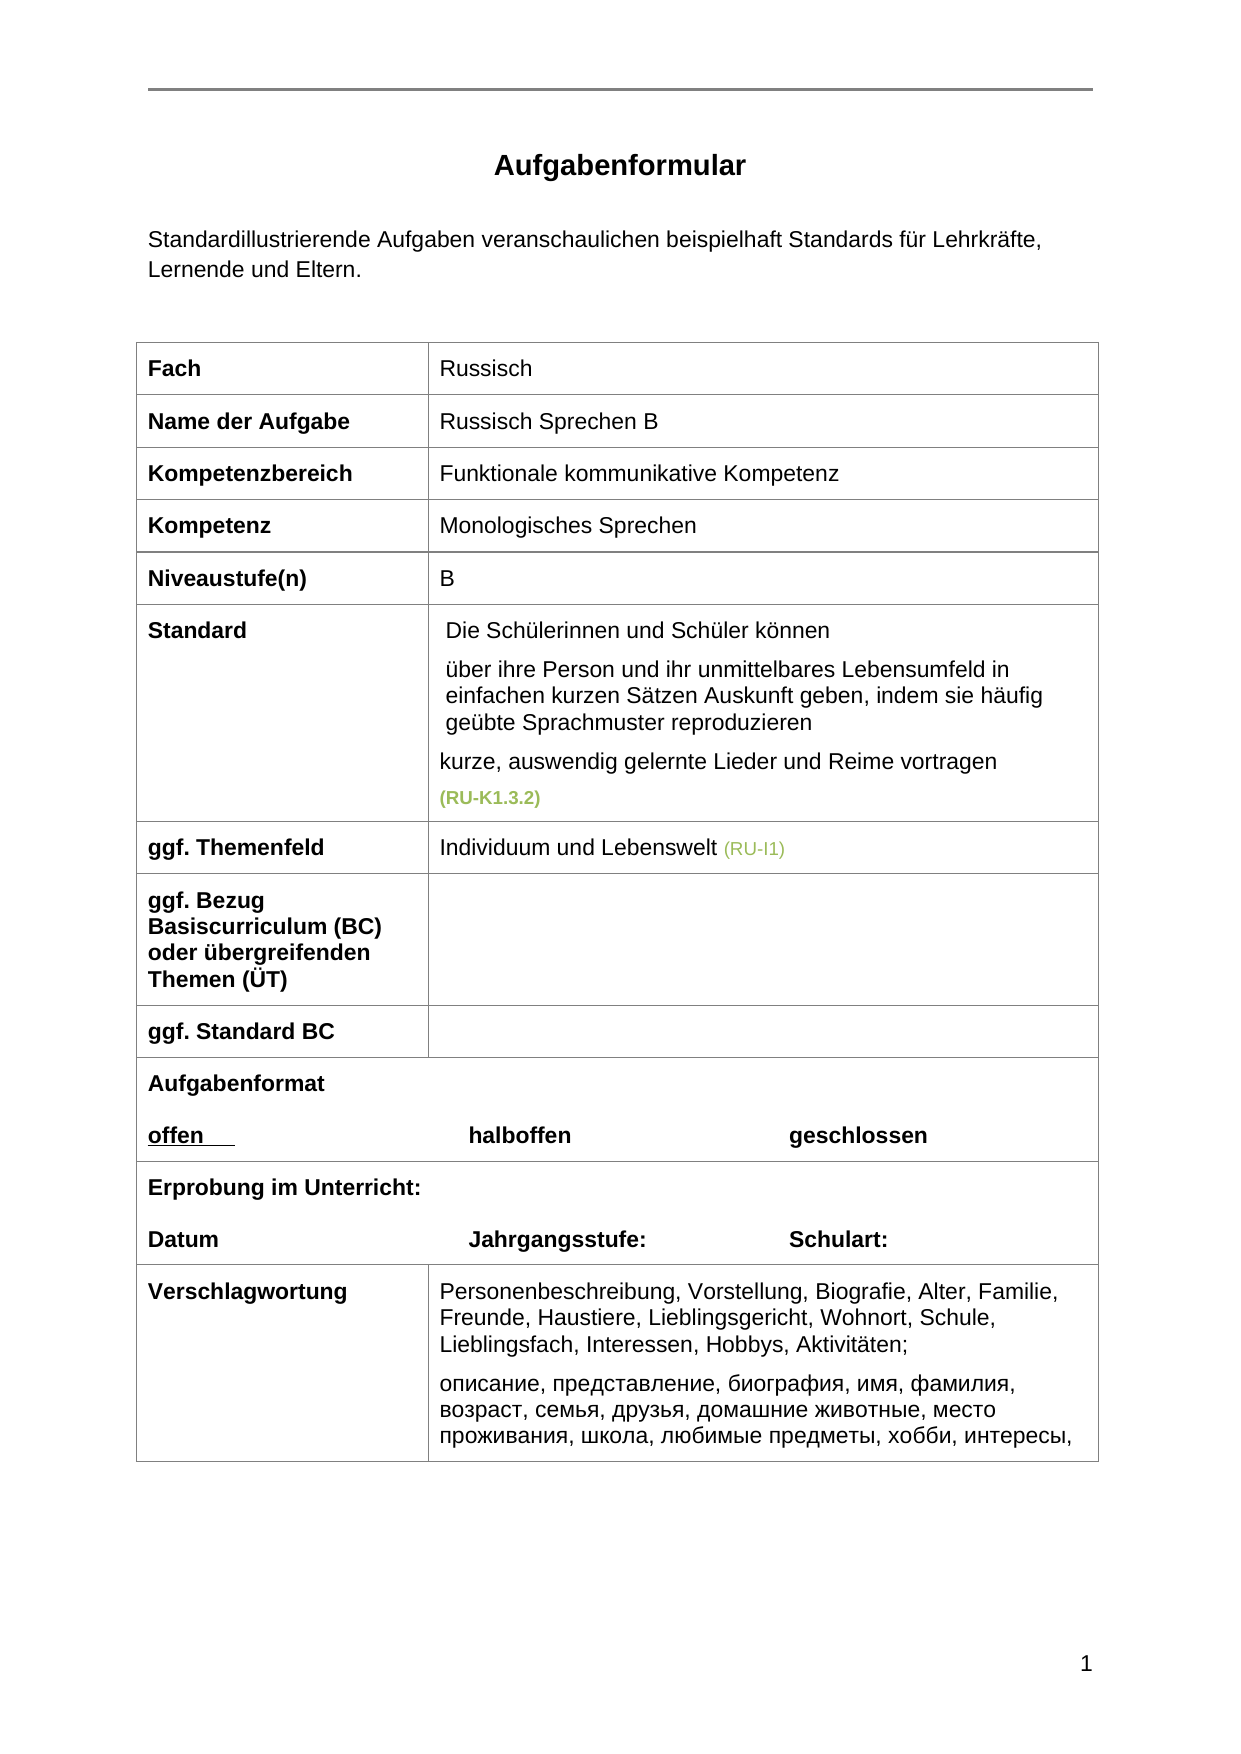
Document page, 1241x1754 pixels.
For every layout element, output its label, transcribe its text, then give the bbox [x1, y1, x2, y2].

table_cell Aufgabenformat [137, 1058, 1098, 1109]
table_cell Kompetenzbereich [137, 448, 428, 499]
table_cell [429, 1006, 1098, 1057]
table_cell ggf. Bezug Basiscurriculum (BC) oder übergreifenden Themen (ÜT) [137, 874, 428, 1004]
table_cell Datum [137, 1213, 457, 1264]
table_cell Schulart: [778, 1213, 1098, 1264]
text Standardillustrierende Aufgaben veranschaulichen beispielhaft Standards für Lehrkräfte, Lernende und Eltern. [148, 226, 1093, 283]
table_cell Standard [137, 605, 428, 821]
table_cell offen [137, 1109, 457, 1161]
table_cell geschlossen [778, 1109, 1098, 1161]
table_cell B [429, 553, 1098, 604]
table_cell Verschlagwortung [137, 1265, 428, 1461]
table_header Fach [137, 343, 428, 394]
table_cell Russisch Sprechen B [429, 395, 1098, 447]
text Aufgabenformular [148, 148, 1093, 181]
table_cell Kompetenz [137, 500, 428, 551]
table_cell Monologisches Sprechen [429, 500, 1098, 551]
table_header Russisch [429, 343, 1098, 394]
table_cell Name der Aufgabe [137, 395, 428, 447]
table_cell halboffen [457, 1109, 778, 1161]
table_cell Individuum und Lebenswelt (RU-I1) [429, 822, 1098, 873]
table_cell ggf. Themenfeld [137, 822, 428, 873]
table_cell Die Schülerinnen und Schüler können über ihre Person und ihr unmittelbares Lebensumfeld in einfachen kurzen Sätzen Auskunft geben, indem sie häufig geübte Sprachmuster reproduzieren kurze, auswendig gelernte Lieder und Reime vortragen (RU-K1.3.2) [429, 605, 1098, 821]
table_cell Jahrgangsstufe: [457, 1213, 778, 1264]
table_cell Funktionale kommunikative Kompetenz [429, 448, 1098, 499]
table_cell Erprobung im Unterricht: [137, 1162, 1098, 1213]
table_cell Personenbeschreibung, Vorstellung, Biografie, Alter, Familie, Freunde, Haustiere, Lieblingsgericht, Wohnort, Schule, Lieblingsfach, Interessen, Hobbys, Aktivitäten; описание, представление, биография, имя, фамилия, возраст, семья, друзья, домашние животные, место проживания, школа, любимые предметы, хобби, интересы, [429, 1265, 1098, 1461]
table_cell [429, 874, 1098, 1004]
table_cell ggf. Standard BC [137, 1006, 428, 1057]
table_cell Niveaustufe(n) [137, 553, 428, 604]
